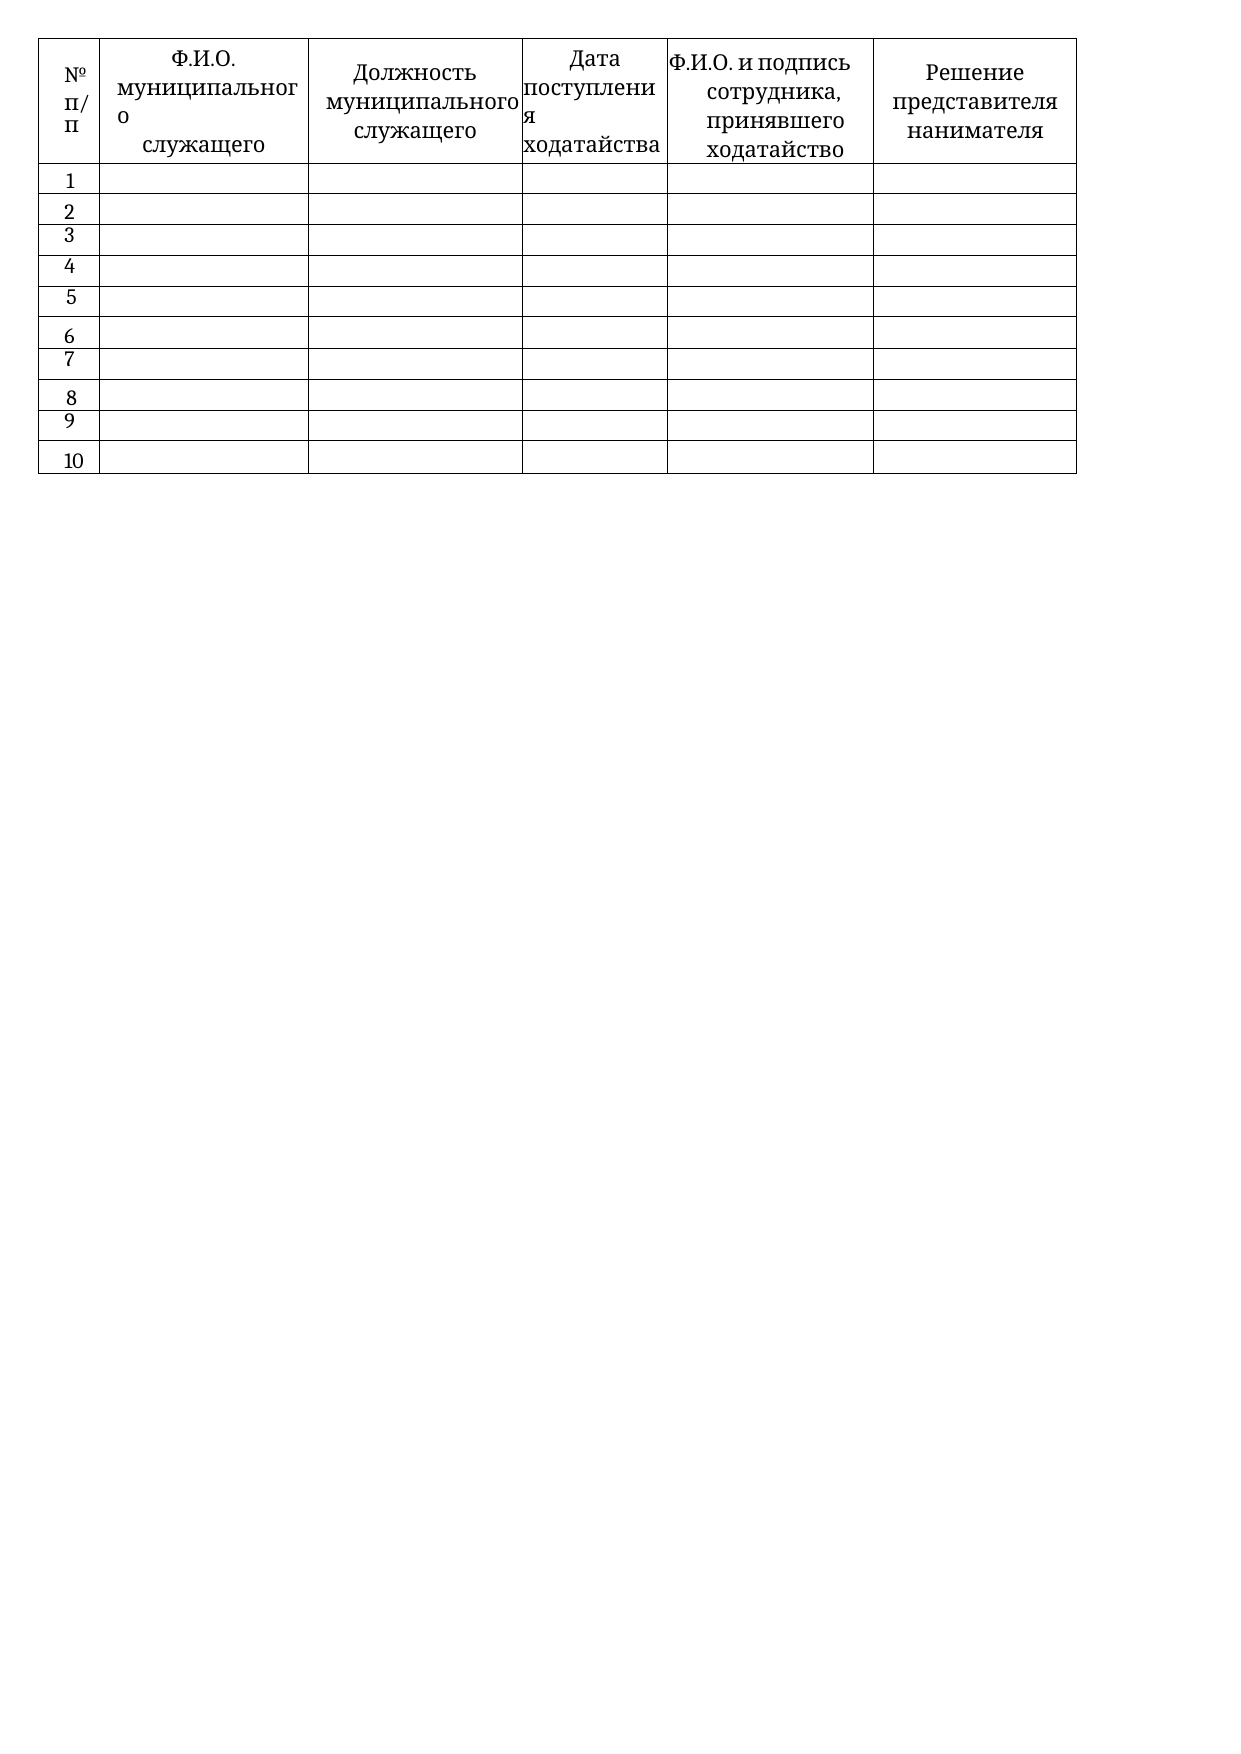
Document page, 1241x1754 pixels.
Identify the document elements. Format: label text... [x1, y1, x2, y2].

table_header Ф.И.О. муниципального служащего [100, 39, 308, 163]
table_cell [309, 287, 522, 316]
table_cell [668, 225, 873, 254]
table_header Решение представителя нанимателя [874, 39, 1076, 163]
table_cell 10 [39, 441, 99, 473]
table_cell [100, 441, 308, 473]
table_header Ф.И.О. и подпись сотрудника, принявшего ходатайство [668, 39, 873, 163]
table_cell [874, 164, 1076, 193]
table_cell [668, 194, 873, 224]
table_cell [523, 411, 667, 440]
table_cell [874, 194, 1076, 224]
table_cell 1 [39, 164, 99, 193]
table_cell [668, 380, 873, 410]
table_cell [523, 380, 667, 410]
table_cell [668, 164, 873, 193]
table_cell [100, 380, 308, 410]
table_cell 8 [39, 380, 99, 410]
table_header Должность муниципального служащего [309, 39, 522, 163]
table_cell [668, 317, 873, 348]
table_cell 6 [39, 317, 99, 348]
table_cell [874, 441, 1076, 473]
table_cell [874, 225, 1076, 254]
table_cell [309, 349, 522, 379]
table_cell [874, 317, 1076, 348]
table_cell [523, 225, 667, 254]
table_cell [874, 287, 1076, 316]
table_cell 3 [39, 225, 99, 254]
table_header № п/п [39, 39, 99, 163]
table_cell [523, 164, 667, 193]
table_cell 2 [39, 194, 99, 224]
table_cell 4 [39, 256, 99, 286]
table_cell [874, 411, 1076, 440]
table_cell [668, 349, 873, 379]
table_cell [874, 256, 1076, 286]
table_cell 9 [39, 411, 99, 440]
table_cell [309, 225, 522, 254]
table_cell [309, 411, 522, 440]
table_cell 5 [39, 287, 99, 316]
table_cell [100, 225, 308, 254]
table_header Дата поступления ходатайства [523, 39, 667, 163]
table_cell [309, 380, 522, 410]
table_cell [668, 287, 873, 316]
table_cell [523, 194, 667, 224]
table_cell [523, 317, 667, 348]
table_cell [523, 349, 667, 379]
table_cell [309, 256, 522, 286]
table_cell [668, 411, 873, 440]
table_cell [100, 317, 308, 348]
table_cell [874, 380, 1076, 410]
table_cell [100, 194, 308, 224]
table_cell [523, 256, 667, 286]
table_cell 7 [39, 349, 99, 379]
table_cell [523, 441, 667, 473]
table_cell [668, 256, 873, 286]
table_cell [100, 164, 308, 193]
table_cell [874, 349, 1076, 379]
table_cell [100, 287, 308, 316]
table_cell [309, 441, 522, 473]
table_cell [309, 317, 522, 348]
table_cell [523, 287, 667, 316]
table_cell [100, 256, 308, 286]
table_cell [100, 349, 308, 379]
table_cell [100, 411, 308, 440]
table_cell [309, 194, 522, 224]
table_cell [309, 164, 522, 193]
table_cell [668, 441, 873, 473]
